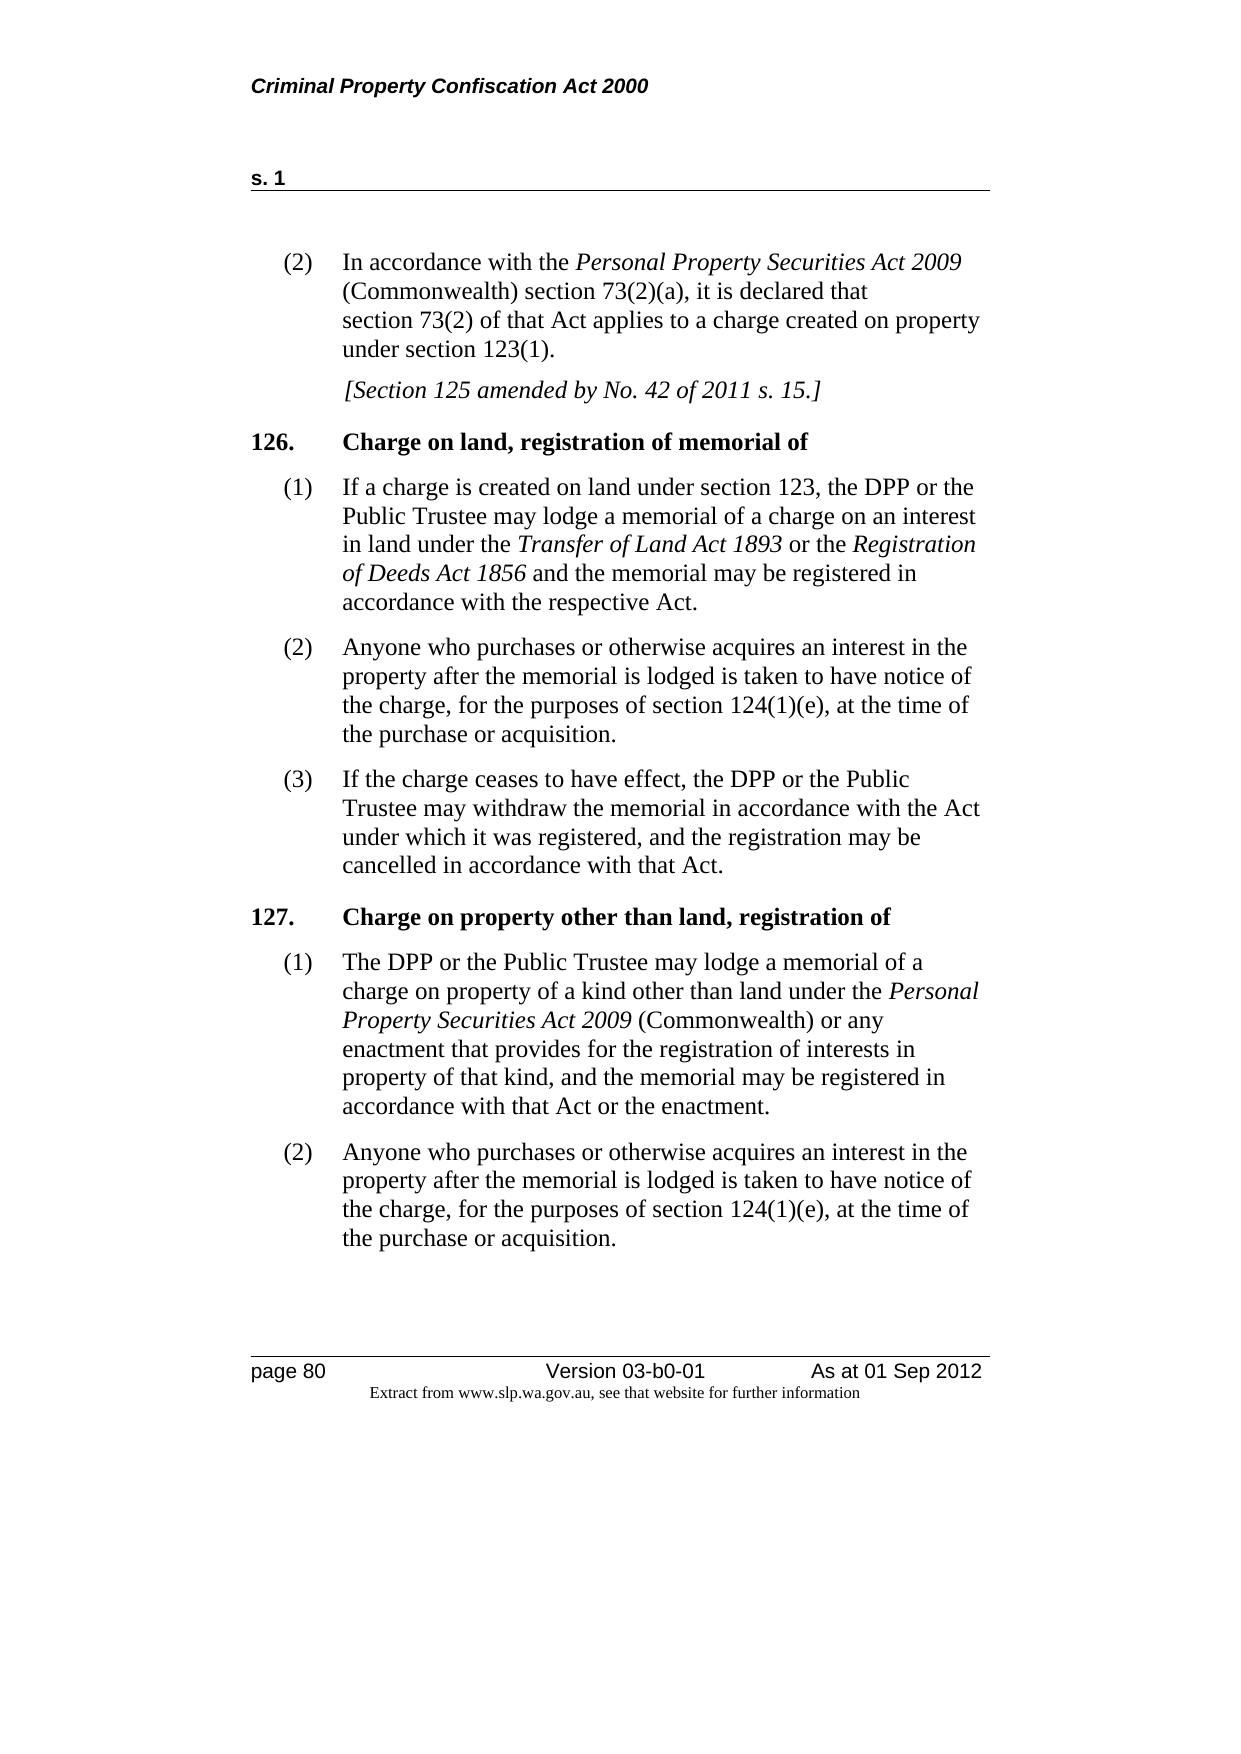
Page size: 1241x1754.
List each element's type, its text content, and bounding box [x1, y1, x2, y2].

text (3) If the charge ceases to have effect, the DPP or the Public Trustee may withdraw the memorial in accordance with the Act under which it was registered, and the registration may be cancelled in accordance with that Act. [251, 764, 990, 879]
text [Section 125 amended by No. 42 of 2011 s. 15.] [251, 375, 990, 404]
text (2) In accordance with the Personal Property Securities Act 2009 (Commonwealth) section 73(2)(a), it is declared that section 73(2) of that Act applies to a charge created on property under section 123(1). [251, 247, 990, 362]
text (2) Anyone who purchases or otherwise acquires an interest in the property after the memorial is lodged is taken to have notice of the charge, for the purposes of section 124(1)(e), at the time of the purchase or acquisition. [251, 632, 990, 747]
subtitle 127. Charge on property other than land, registration of [251, 902, 990, 931]
text (1) If a charge is created on land under section 123, the DPP or the Public Trustee may lodge a memorial of a charge on an interest in land under the Transfer of Land Act 1893 or the Registration of Deeds Act 1856 and the memorial may be registered in accordance with the respective Act. [251, 472, 990, 616]
text (2) Anyone who purchases or otherwise acquires an interest in the property after the memorial is lodged is taken to have notice of the charge, for the purposes of section 124(1)(e), at the time of the purchase or acquisition. [251, 1137, 990, 1252]
subtitle 126. Charge on land, registration of memorial of [251, 427, 990, 455]
text (1) The DPP or the Public Trustee may lodge a memorial of a charge on property of a kind other than land under the Personal Property Securities Act 2009 (Commonwealth) or any enactment that provides for the registration of interests in property of that kind, and the memorial may be registered in accordance with that Act or the enactment. [251, 947, 990, 1120]
